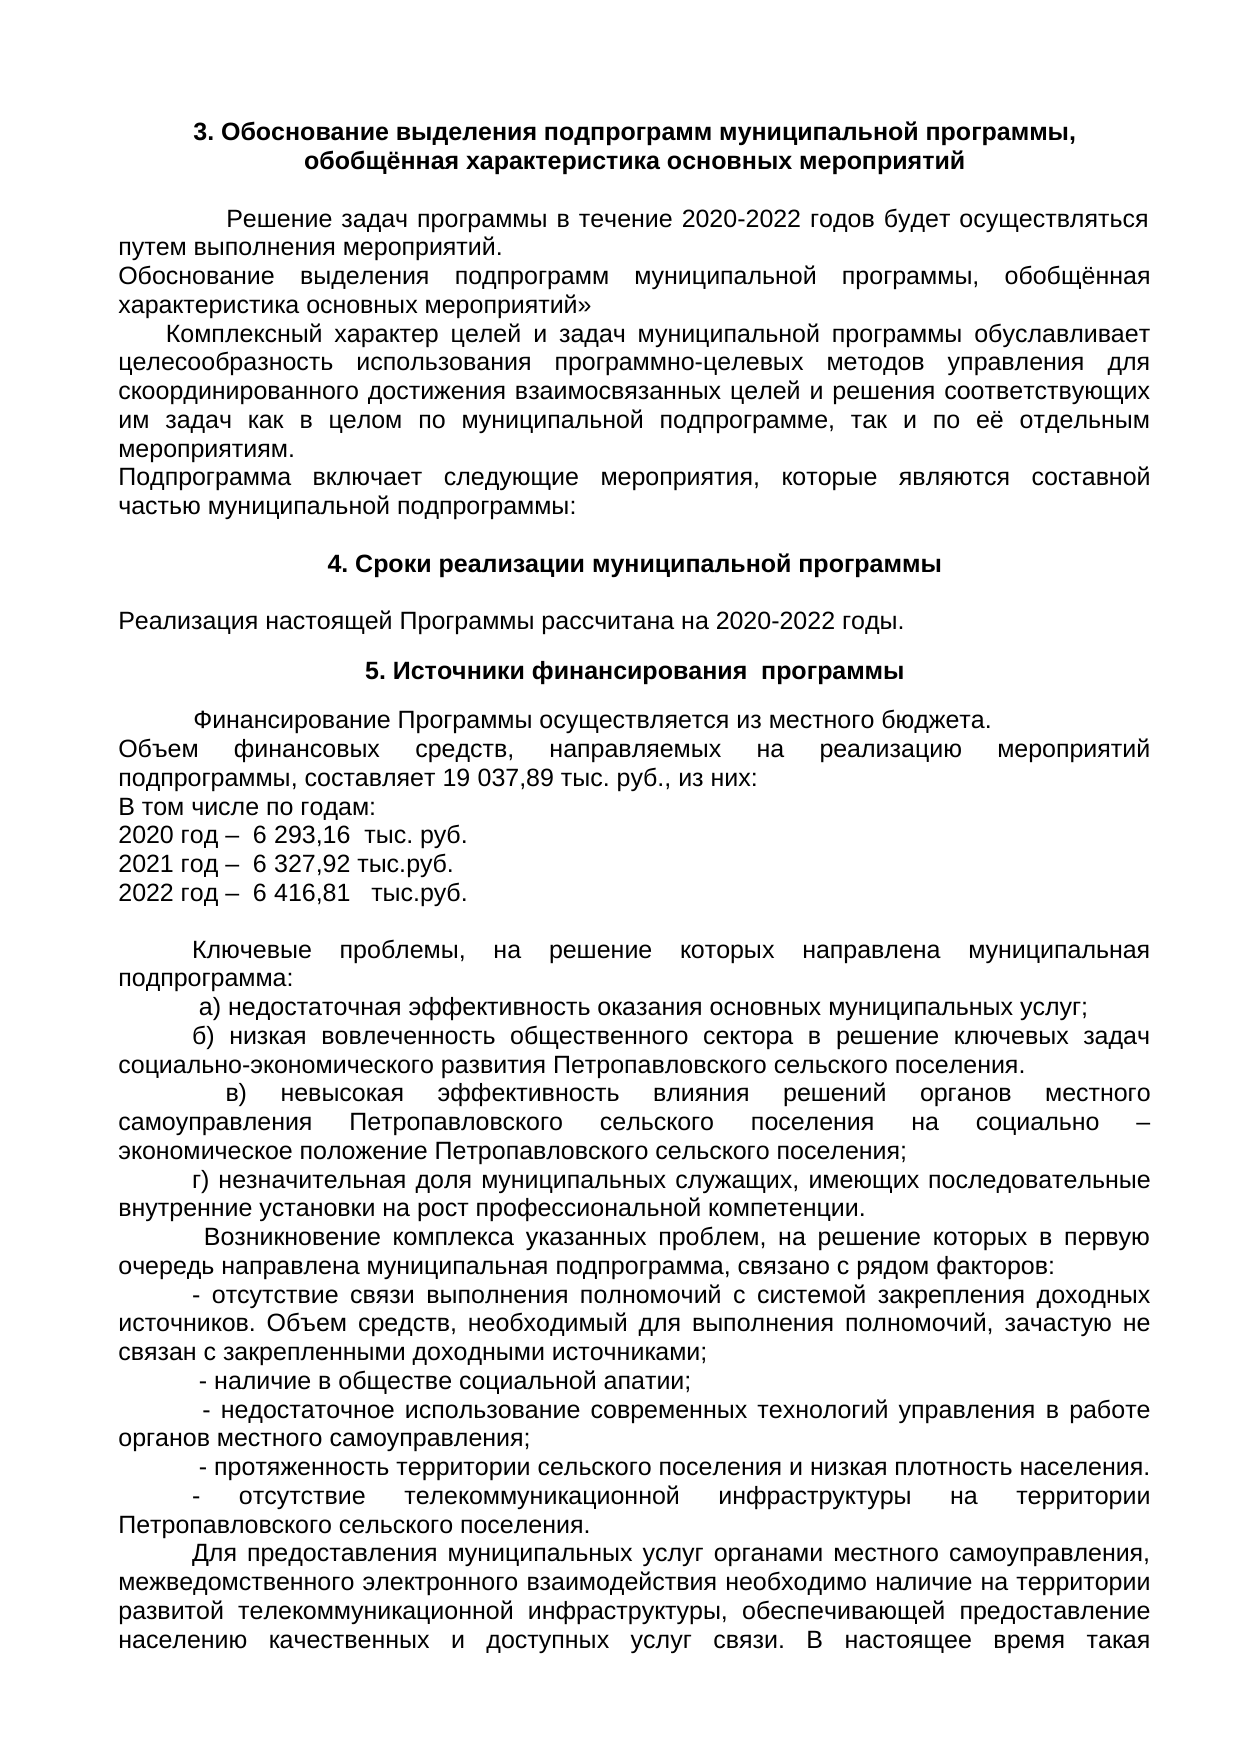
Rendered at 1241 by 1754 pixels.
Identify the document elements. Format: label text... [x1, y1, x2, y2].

text Объем финансовых средств, направляемых на реализацию мероприятий подпрограммы, составляет 19 037,89 тыс. руб., из них: [118, 734, 1152, 792]
text - недостаточное использование современных технологий управления в работе органов местного самоуправления; [118, 1394, 1152, 1452]
text 2020 год – 6 293,16 тыс. руб. [118, 820, 1152, 849]
text Финансирование Программы осуществляется из местного бюджета. [118, 705, 1152, 734]
text Обоснование выделения подпрограмм муниципальной программы, обобщённая характеристика основных мероприятий» [118, 261, 1152, 319]
text В том числе по годам: [118, 792, 1152, 820]
text обобщённая характеристика основных мероприятий [118, 146, 1152, 175]
text Комплексный характер целей и задач муниципальной программы обуславливает целесообразность использования программно-целевых методов управления для скоординированного достижения взаимосвязанных целей и решения соответствующих им задач как в целом по муниципальной подпрограмме, так и по её отдельным мероприятиям. [118, 319, 1152, 462]
text Ключевые проблемы, на решение которых направлена муниципальная подпрограмма: [118, 934, 1152, 992]
text 5. Источники финансирования программы [118, 656, 1152, 684]
text Подпрограмма включает следующие мероприятия, которые являются составной частью муниципальной подпрограммы: [118, 462, 1152, 520]
text - отсутствие связи выполнения полномочий с системой закрепления доходных источников. Объем средств, необходимый для выполнения полномочий, зачастую не связан с закрепленными доходными источниками; [118, 1279, 1152, 1366]
text Решение задач программы в течение 2020-2022 годов будет осуществляться путем выполнения мероприятий. [118, 204, 1152, 261]
text Возникновение комплекса указанных проблем, на решение которых в первую очередь направлена муниципальная подпрограмма, связано с рядом факторов: [118, 1222, 1152, 1279]
text - протяженность территории сельского поселения и низкая плотность населения. [118, 1452, 1152, 1481]
text 3. Обоснование выделения подпрограмм муниципальной программы, [118, 117, 1152, 146]
text в) невысокая эффективность влияния решений органов местного самоуправления Петропавловского сельского поселения на социально – экономическое положение Петропавловского сельского поселения; [118, 1078, 1152, 1164]
text а) недостаточная эффективность оказания основных муниципальных услуг; [118, 992, 1152, 1021]
text - наличие в обществе социальной апатии; [118, 1366, 1152, 1394]
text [118, 1538, 1152, 1653]
text - отсутствие телекоммуникационной инфраструктуры на территории Петропавловского сельского поселения. [118, 1481, 1152, 1538]
text г) незначительная доля муниципальных служащих, имеющих последовательные внутренние установки на рост профессиональной компетенции. [118, 1164, 1152, 1222]
text Реализация настоящей Программы рассчитана на 2020-2022 годы. [118, 606, 1152, 635]
text 4. Сроки реализации муниципальной программы [118, 549, 1152, 577]
text 2021 год – 6 327,92 тыс.руб. [118, 849, 1152, 878]
text 2022 год – 6 416,81 тыс.руб. [118, 878, 1152, 907]
text б) низкая вовлеченность общественного сектора в решение ключевых задач социально-экономического развития Петропавловского сельского поселения. [118, 1021, 1152, 1078]
